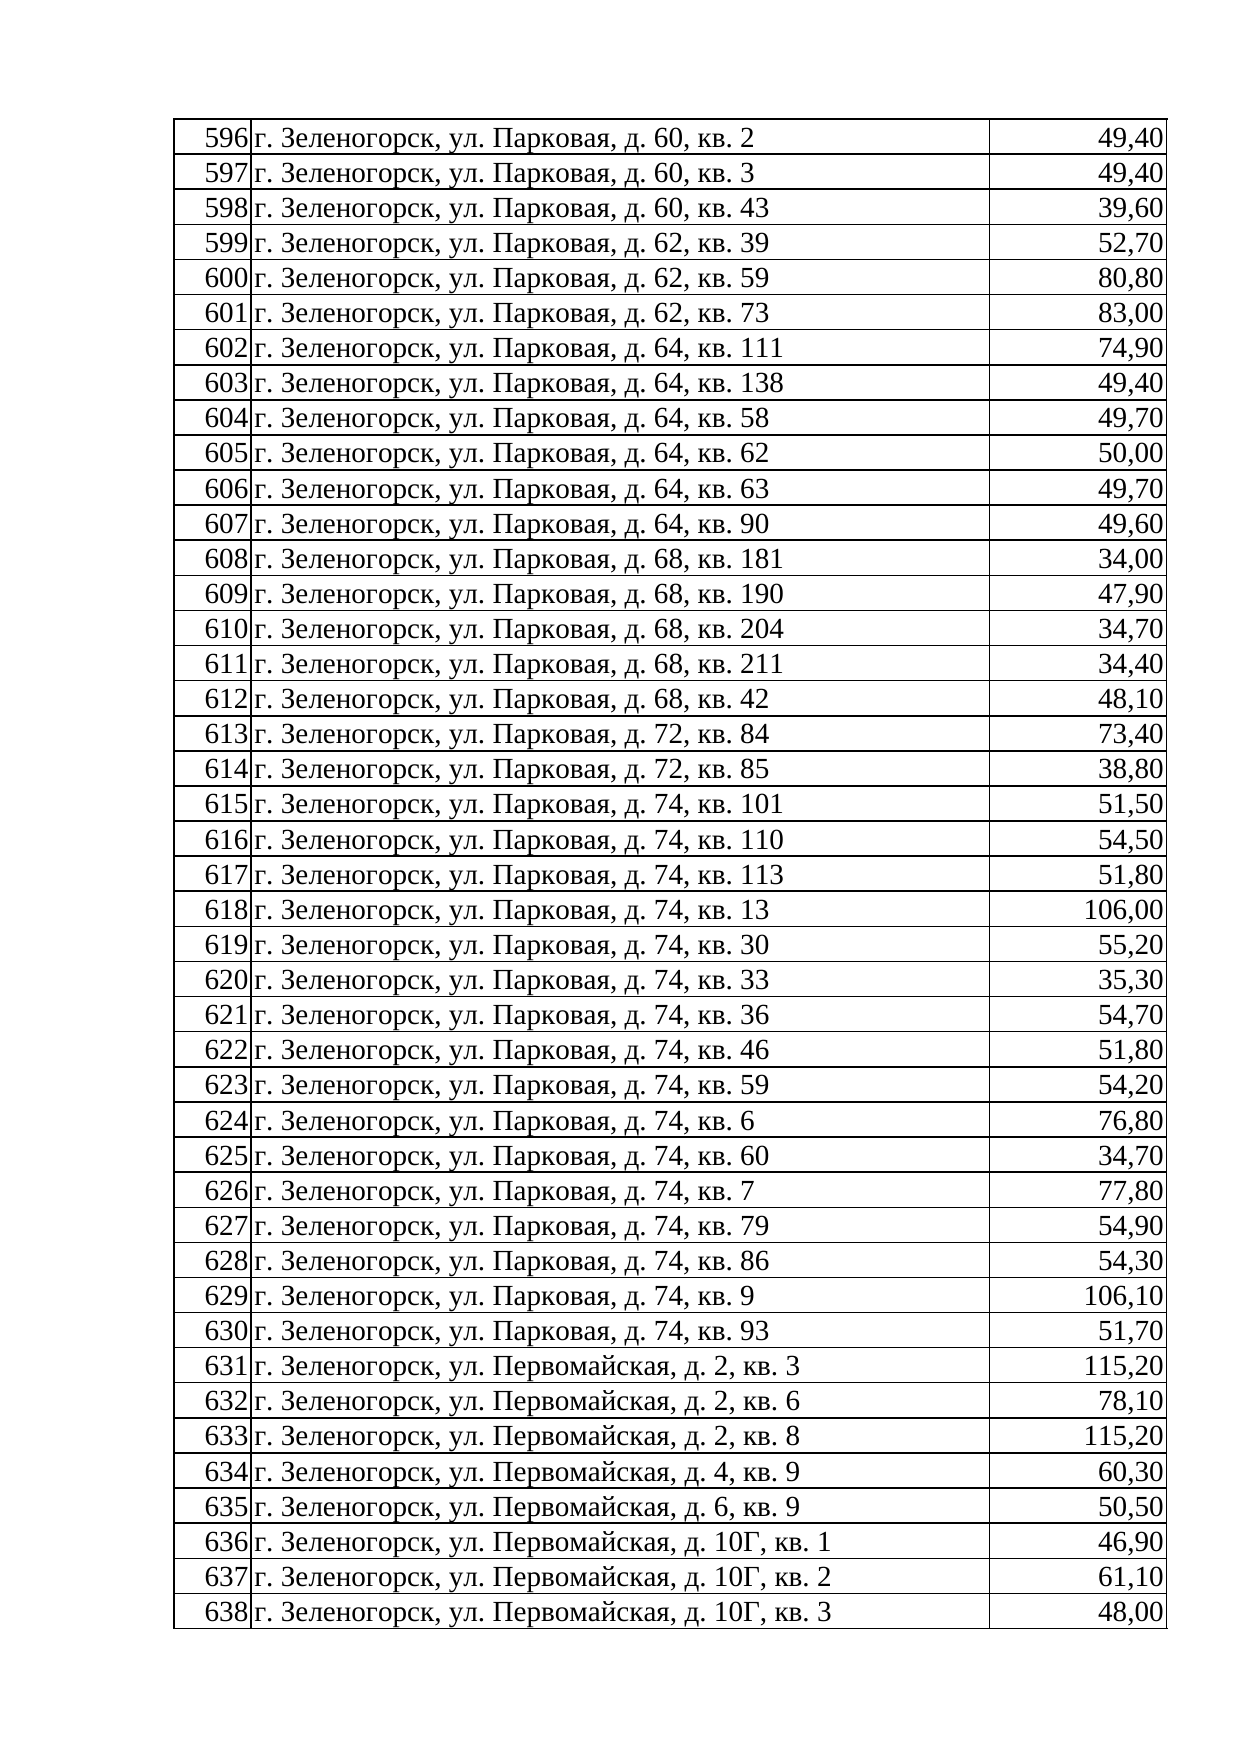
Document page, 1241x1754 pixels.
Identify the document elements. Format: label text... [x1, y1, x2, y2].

table_cell 54,20 [990, 1068, 1166, 1101]
table_cell 49,40 [990, 120, 1166, 153]
table_cell 48,00 [990, 1594, 1166, 1628]
table_cell 625 [175, 1138, 250, 1171]
table_cell 50,00 [990, 436, 1166, 469]
table_cell г. Зеленогорск, ул. Парковая, д. 74, кв. 30 [252, 927, 989, 961]
table_cell 637 [175, 1559, 250, 1592]
table_cell 622 [175, 1032, 250, 1066]
table_cell 49,70 [990, 401, 1166, 434]
table_cell 34,70 [990, 611, 1166, 645]
table_cell 54,70 [990, 997, 1166, 1031]
table_cell 617 [175, 857, 250, 890]
table_cell 631 [175, 1348, 250, 1382]
table_cell 633 [175, 1419, 250, 1452]
table_cell 623 [175, 1068, 250, 1101]
table_cell г. Зеленогорск, ул. Парковая, д. 68, кв. 190 [252, 576, 989, 609]
table_cell 627 [175, 1208, 250, 1241]
table_cell г. Зеленогорск, ул. Парковая, д. 64, кв. 138 [252, 366, 989, 399]
table_cell 596 [175, 120, 250, 153]
table_cell г. Зеленогорск, ул. Парковая, д. 60, кв. 2 [252, 120, 989, 153]
table_cell 50,50 [990, 1489, 1166, 1522]
table_cell 601 [175, 295, 250, 329]
table_cell г. Зеленогорск, ул. Парковая, д. 68, кв. 204 [252, 611, 989, 645]
table_cell 54,30 [990, 1243, 1166, 1277]
table_cell 611 [175, 646, 250, 680]
table_cell 51,70 [990, 1313, 1166, 1347]
table_cell г. Зеленогорск, ул. Парковая, д. 74, кв. 7 [252, 1173, 989, 1206]
table_cell 74,90 [990, 330, 1166, 364]
table_cell 106,00 [990, 892, 1166, 926]
table_cell 629 [175, 1278, 250, 1312]
table_cell 49,40 [990, 155, 1166, 188]
table_cell 39,60 [990, 190, 1166, 223]
table_cell 49,40 [990, 366, 1166, 399]
table_cell 51,50 [990, 787, 1166, 820]
table_cell 603 [175, 366, 250, 399]
table_cell 597 [175, 155, 250, 188]
table_cell 610 [175, 611, 250, 645]
table_cell 609 [175, 576, 250, 609]
table_cell 602 [175, 330, 250, 364]
table_cell 115,20 [990, 1348, 1166, 1382]
table_cell 616 [175, 822, 250, 855]
table_cell 606 [175, 471, 250, 504]
table_cell 55,20 [990, 927, 1166, 961]
table_cell г. Зеленогорск, ул. Первомайская, д. 6, кв. 9 [252, 1489, 989, 1522]
table_cell 628 [175, 1243, 250, 1277]
table_cell 51,80 [990, 857, 1166, 890]
table_cell г. Зеленогорск, ул. Парковая, д. 74, кв. 60 [252, 1138, 989, 1171]
table_cell г. Зеленогорск, ул. Первомайская, д. 2, кв. 3 [252, 1348, 989, 1382]
table_cell 46,90 [990, 1524, 1166, 1557]
table_cell 48,10 [990, 681, 1166, 715]
table_cell г. Зеленогорск, ул. Парковая, д. 64, кв. 111 [252, 330, 989, 364]
table_cell г. Зеленогорск, ул. Первомайская, д. 2, кв. 8 [252, 1419, 989, 1452]
table_cell 60,30 [990, 1454, 1166, 1487]
table_cell г. Зеленогорск, ул. Первомайская, д. 10Г, кв. 2 [252, 1559, 989, 1592]
table_cell 34,40 [990, 646, 1166, 680]
table_cell г. Зеленогорск, ул. Парковая, д. 68, кв. 211 [252, 646, 989, 680]
table_cell 608 [175, 541, 250, 574]
table_cell г. Зеленогорск, ул. Парковая, д. 60, кв. 43 [252, 190, 989, 223]
table_cell 54,50 [990, 822, 1166, 855]
table_cell 49,70 [990, 471, 1166, 504]
table_cell 600 [175, 260, 250, 294]
table_cell 599 [175, 225, 250, 258]
table_cell 77,80 [990, 1173, 1166, 1206]
table_cell г. Зеленогорск, ул. Первомайская, д. 2, кв. 6 [252, 1383, 989, 1417]
table_cell 598 [175, 190, 250, 223]
table_cell 621 [175, 997, 250, 1031]
table_cell г. Зеленогорск, ул. Первомайская, д. 4, кв. 9 [252, 1454, 989, 1487]
table_cell 115,20 [990, 1419, 1166, 1452]
table_cell г. Зеленогорск, ул. Парковая, д. 74, кв. 93 [252, 1313, 989, 1347]
table_cell 76,80 [990, 1103, 1166, 1136]
table_cell 632 [175, 1383, 250, 1417]
table_cell 619 [175, 927, 250, 961]
table_cell г. Зеленогорск, ул. Парковая, д. 74, кв. 59 [252, 1068, 989, 1101]
table_cell г. Зеленогорск, ул. Парковая, д. 74, кв. 110 [252, 822, 989, 855]
table_cell г. Зеленогорск, ул. Парковая, д. 74, кв. 79 [252, 1208, 989, 1241]
table_cell г. Зеленогорск, ул. Парковая, д. 62, кв. 73 [252, 295, 989, 329]
table_cell 34,70 [990, 1138, 1166, 1171]
table_cell 47,90 [990, 576, 1166, 609]
table_cell 614 [175, 752, 250, 785]
table_cell 634 [175, 1454, 250, 1487]
table_cell г. Зеленогорск, ул. Парковая, д. 74, кв. 46 [252, 1032, 989, 1066]
table_cell 620 [175, 962, 250, 996]
table_cell 607 [175, 506, 250, 539]
table_cell г. Зеленогорск, ул. Парковая, д. 68, кв. 181 [252, 541, 989, 574]
table_cell 612 [175, 681, 250, 715]
table_cell г. Зеленогорск, ул. Парковая, д. 68, кв. 42 [252, 681, 989, 715]
table_cell 38,80 [990, 752, 1166, 785]
table_cell г. Зеленогорск, ул. Парковая, д. 74, кв. 6 [252, 1103, 989, 1136]
table_cell 615 [175, 787, 250, 820]
table_cell г. Зеленогорск, ул. Первомайская, д. 10Г, кв. 3 [252, 1594, 989, 1628]
table_cell 52,70 [990, 225, 1166, 258]
table_cell г. Зеленогорск, ул. Парковая, д. 64, кв. 62 [252, 436, 989, 469]
table_cell 636 [175, 1524, 250, 1557]
table_cell г. Зеленогорск, ул. Первомайская, д. 10Г, кв. 1 [252, 1524, 989, 1557]
table_cell г. Зеленогорск, ул. Парковая, д. 74, кв. 101 [252, 787, 989, 820]
table_cell 35,30 [990, 962, 1166, 996]
table_cell 51,80 [990, 1032, 1166, 1066]
table_cell 80,80 [990, 260, 1166, 294]
table_cell 83,00 [990, 295, 1166, 329]
table_cell г. Зеленогорск, ул. Парковая, д. 62, кв. 59 [252, 260, 989, 294]
table_cell 638 [175, 1594, 250, 1628]
table_cell г. Зеленогорск, ул. Парковая, д. 72, кв. 85 [252, 752, 989, 785]
table_cell 624 [175, 1103, 250, 1136]
table_cell 630 [175, 1313, 250, 1347]
table_cell 78,10 [990, 1383, 1166, 1417]
table_cell г. Зеленогорск, ул. Парковая, д. 60, кв. 3 [252, 155, 989, 188]
table_cell г. Зеленогорск, ул. Парковая, д. 62, кв. 39 [252, 225, 989, 258]
table_cell 73,40 [990, 717, 1166, 750]
table_cell г. Зеленогорск, ул. Парковая, д. 74, кв. 86 [252, 1243, 989, 1277]
table_cell г. Зеленогорск, ул. Парковая, д. 64, кв. 58 [252, 401, 989, 434]
table_cell 613 [175, 717, 250, 750]
table_cell 61,10 [990, 1559, 1166, 1592]
table_cell 54,90 [990, 1208, 1166, 1241]
table_cell г. Зеленогорск, ул. Парковая, д. 74, кв. 113 [252, 857, 989, 890]
table_cell 618 [175, 892, 250, 926]
table_cell г. Зеленогорск, ул. Парковая, д. 64, кв. 90 [252, 506, 989, 539]
table_cell г. Зеленогорск, ул. Парковая, д. 74, кв. 13 [252, 892, 989, 926]
table_cell г. Зеленогорск, ул. Парковая, д. 74, кв. 9 [252, 1278, 989, 1312]
table_cell г. Зеленогорск, ул. Парковая, д. 64, кв. 63 [252, 471, 989, 504]
table_cell г. Зеленогорск, ул. Парковая, д. 74, кв. 33 [252, 962, 989, 996]
table_cell 605 [175, 436, 250, 469]
table_cell г. Зеленогорск, ул. Парковая, д. 72, кв. 84 [252, 717, 989, 750]
table_cell г. Зеленогорск, ул. Парковая, д. 74, кв. 36 [252, 997, 989, 1031]
table_cell 49,60 [990, 506, 1166, 539]
table_cell 626 [175, 1173, 250, 1206]
table_cell 604 [175, 401, 250, 434]
table_cell 635 [175, 1489, 250, 1522]
table_cell 106,10 [990, 1278, 1166, 1312]
table_cell 34,00 [990, 541, 1166, 574]
